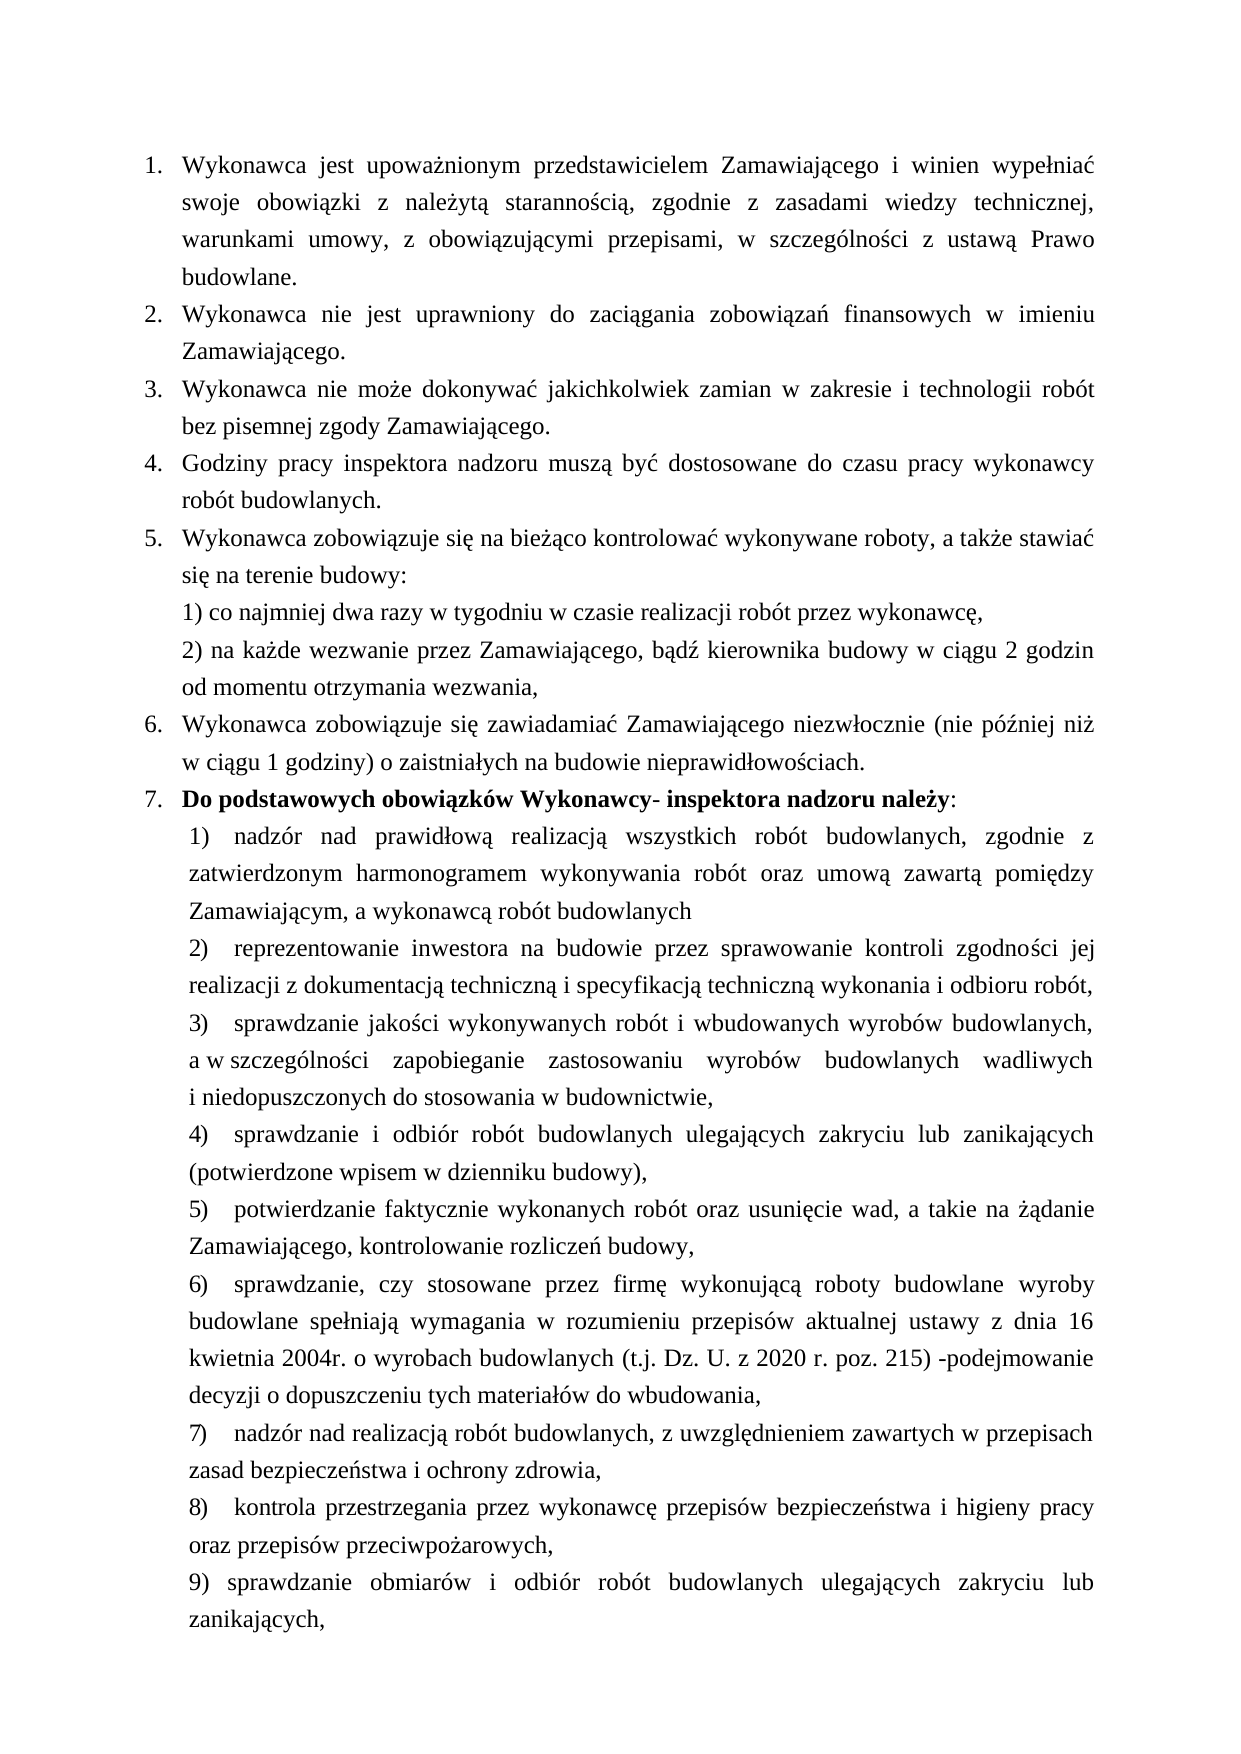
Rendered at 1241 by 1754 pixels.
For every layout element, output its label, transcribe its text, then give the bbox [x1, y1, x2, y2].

list 1) co najmniej dwa razy w tygodniu w czasie realizacji robót przez wykonawcę, [182, 597, 1095, 626]
list Wykonawca nie może dokonywać jakichkolwiek zamian w zakresie i technologii robót bez pisemnej zgody Zamawiającego. [144, 374, 1095, 440]
list nadzór nad prawidłową realizacją wszystkich robót budowlanych, zgodnie z zatwierdzonym harmonogramem wykonywania robót oraz umową zawartą pomiędzy Zamawiającym, a wykonawcą robót budowlanych [188, 821, 1095, 924]
list Wykonawca zobowiązuje się na bieżąco kontrolować wykonywane roboty, a także stawiać się na terenie budowy: [144, 523, 1095, 589]
text 9) sprawdzanie obmiarów i odbiór robót budowlanych ulegających zakryciu lub zanikających, [188, 1567, 1095, 1633]
list Godziny pracy inspektora nadzoru muszą być dostosowane do czasu pracy wykonawcy robót budowlanych. [144, 448, 1095, 514]
list Wykonawca nie jest uprawniony do zaciągania zobowiązań finansowych w imieniu Zamawiającego. [144, 299, 1095, 365]
list potwierdzanie faktycznie wykonanych robót oraz usunięcie wad, a takie na żądanie Zamawiającego, kontrolowanie rozliczeń budowy, [188, 1194, 1095, 1260]
list sprawdzanie, czy stosowane przez firmę wykonującą roboty budowlane wyroby budowlane spełniają wymagania w rozumieniu przepisów aktualnej ustawy z dnia 16 kwietnia 2004r. o wyrobach budowlanych (t.j. Dz. U. z 2020 r. poz. 215) -podejmowanie decyzji o dopuszczeniu tych materiałów do wbudowania, [188, 1269, 1095, 1409]
list 2) na każde wezwanie przez Zamawiającego, bądź kierownika budowy w ciągu 2 godzin od momentu otrzymania wezwania, [182, 635, 1095, 701]
list Do podstawowych obowiązków Wykonawcy- inspektora nadzoru należy: [144, 784, 1095, 813]
list kontrola przestrzegania przez wykonawcę przepisów bezpieczeństwa i higieny pracy oraz przepisów przeciwpożarowych, [188, 1492, 1095, 1558]
list sprawdzanie jakości wykonywanych robót i wbudowanych wyrobów budowlanych, a w szczególności zapobieganie zastosowaniu wyrobów budowlanych wadliwych i niedopuszczonych do stosowania w budownictwie, [188, 1008, 1093, 1111]
list Wykonawca jest upoważnionym przedstawicielem Zamawiającego i winien wypełniać swoje obowiązki z należytą starannością, zgodnie z zasadami wiedzy technicznej, warunkami umowy, z obowiązującymi przepisami, w szczególności z ustawą Prawo budowlane. [144, 150, 1095, 291]
list reprezentowanie inwestora na budowie przez sprawowanie kontroli zgodności jej realizacji z dokumentacją techniczną i specyfikacją techniczną wykonania i odbioru robót, [188, 933, 1095, 999]
list nadzór nad realizacją robót budowlanych, z uwzględnieniem zawartych w przepisach zasad bezpieczeństwa i ochrony zdrowia, [188, 1418, 1094, 1484]
list sprawdzanie i odbiór robót budowlanych ulegających zakryciu lub zanikających (potwierdzone wpisem w dzienniku budowy), [188, 1119, 1094, 1186]
list Wykonawca zobowiązuje się zawiadamiać Zamawiającego niezwłocznie (nie później niż w ciągu 1 godziny) o zaistniałych na budowie nieprawidłowościach. [144, 709, 1095, 775]
